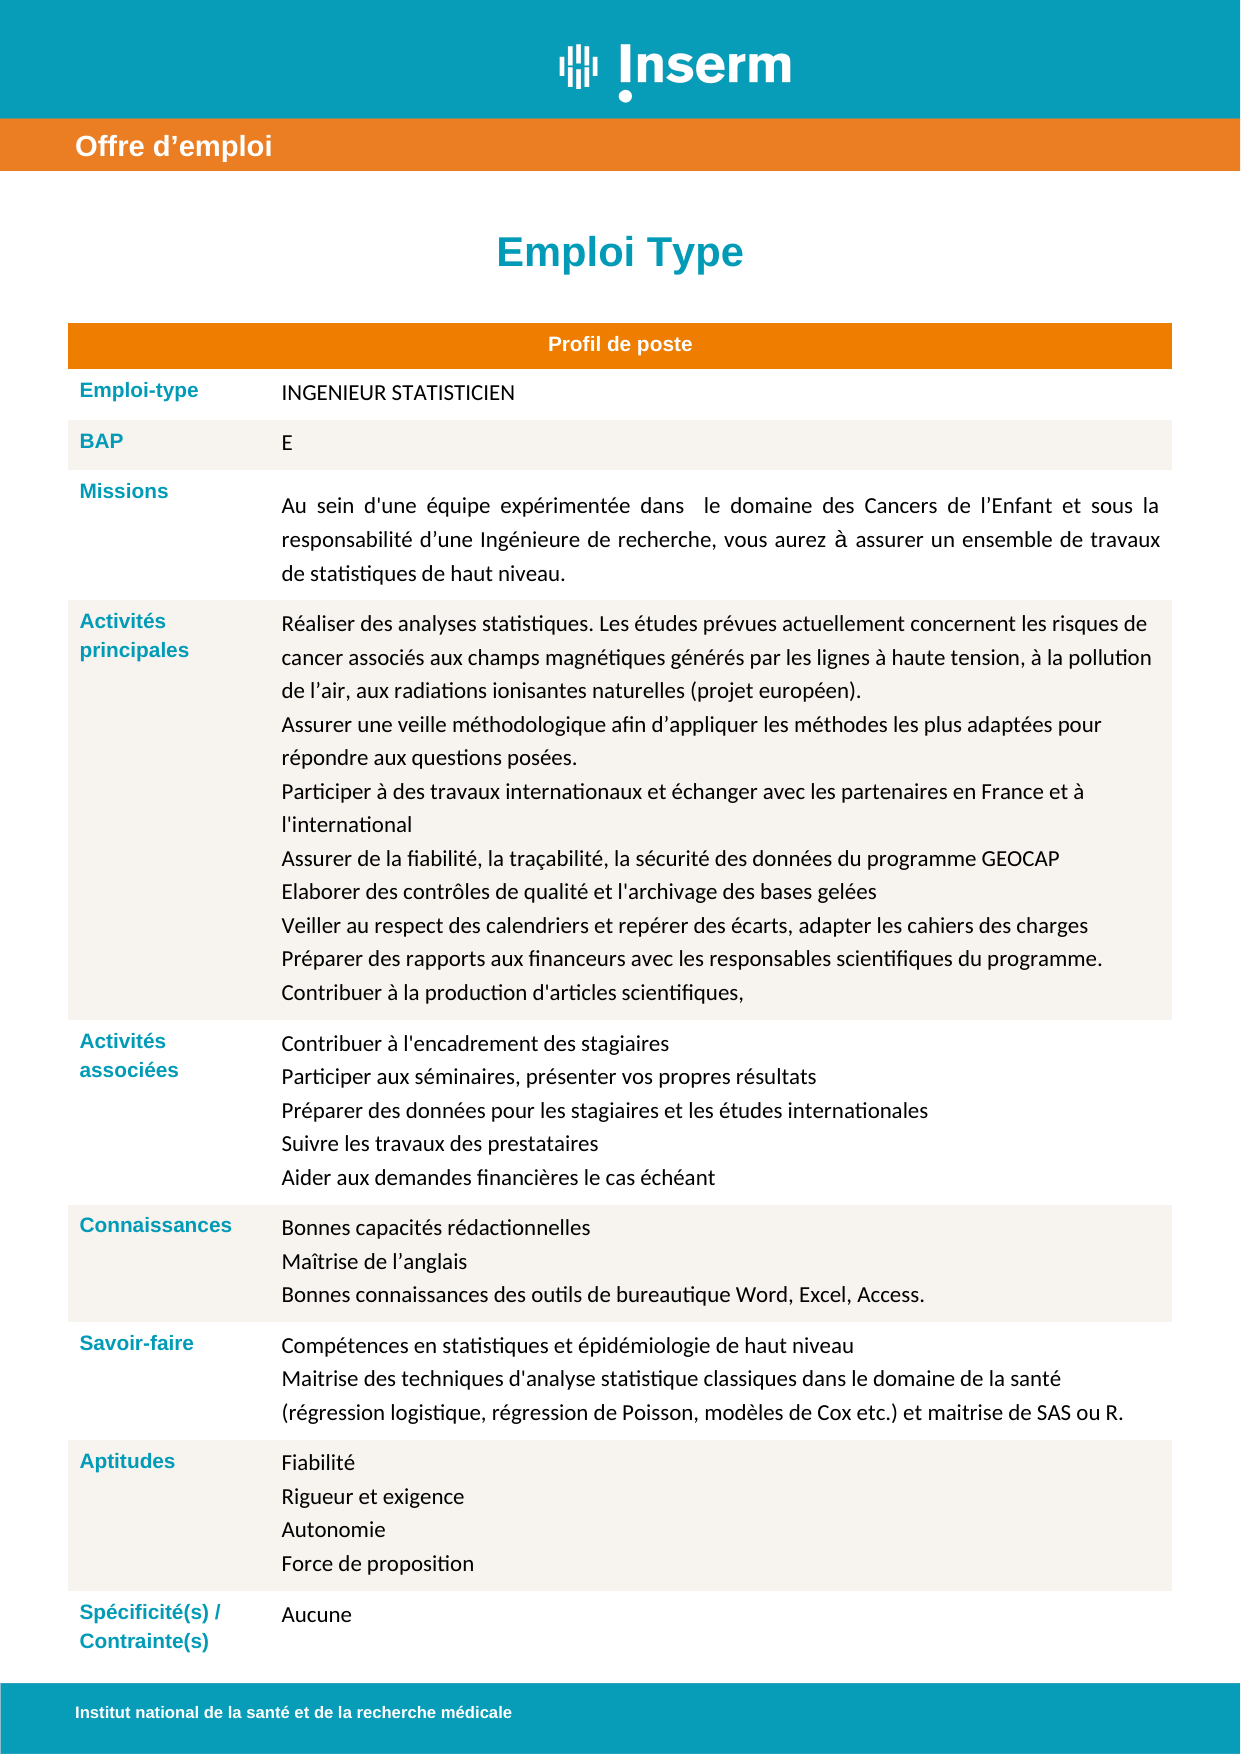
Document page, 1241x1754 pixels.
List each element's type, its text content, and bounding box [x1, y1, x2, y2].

table_cell Missions [68, 470, 270, 600]
table_header Profil de poste [68, 323, 1172, 369]
table_cell Réaliser des analyses statistiques. Les études prévues actuellement concernent les risques de cancer associés aux champs magnétiques générés par les lignes à haute tension, à la pollution de l’air, aux radiations ionisantes naturelles (projet européen). Assurer une veille méthodologique afin d’appliquer les méthodes les plus adaptées pour répondre aux questions posées. Participer à des travaux internationaux et échanger avec les partenaires en France et à l'international Assurer de la fiabilité, la traçabilité, la sécurité des données du programme GEOCAP Elaborer des contrôles de qualité et l'archivage des bases gelées Veiller au respect des calendriers et repérer des écarts, adapter les cahiers des charges Préparer des rapports aux financeurs avec les responsables scientifiques du programme. Contribuer à la production d'articles scientifiques, [270, 600, 1172, 1020]
table_cell Connaissances [68, 1205, 270, 1322]
table_cell Fiabilité Rigueur et exigence Autonomie Force de proposition [270, 1440, 1172, 1591]
table_cell Bonnes capacités rédactionnelles Maîtrise de l’anglais Bonnes connaissances des outils de bureautique Word, Excel, Access. [270, 1205, 1172, 1322]
table_cell Contribuer à l'encadrement des stagiaires Participer aux séminaires, présenter vos propres résultats Préparer des données pour les stagiaires et les études internationales Suivre les travaux des prestataires Aider aux demandes financières le cas échéant [270, 1020, 1172, 1204]
title Emploi Type [75, 228, 1165, 276]
table_cell Au sein d'une équipe expérimentée dans le domaine des Cancers de l’Enfant et sous la responsabilité d’une Ingénieure de recherche, vous aurez à assurer un ensemble de travaux de statistiques de haut niveau. [270, 470, 1172, 600]
table_cell Aptitudes [68, 1440, 270, 1591]
table_cell Aucune [270, 1591, 1172, 1666]
table_cell Emploi-type [68, 369, 270, 420]
table_cell Savoir-faire [68, 1322, 270, 1440]
table_cell Compétences en statistiques et épidémiologie de haut niveau Maitrise des techniques d'analyse statistique classiques dans le domaine de la santé (régression logistique, régression de Poisson, modèles de Cox etc.) et maitrise de SAS ou R. [270, 1322, 1172, 1440]
picture [0, 1683, 1241, 1754]
table_cell INGENIEUR STATISTICIEN [270, 369, 1172, 420]
table_cell Activités principales [68, 600, 270, 1020]
table_cell BAP [68, 420, 270, 470]
table_cell E [270, 420, 1172, 470]
picture [0, 0, 1241, 171]
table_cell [68, 1591, 270, 1666]
table_cell Activités associées [68, 1020, 270, 1204]
